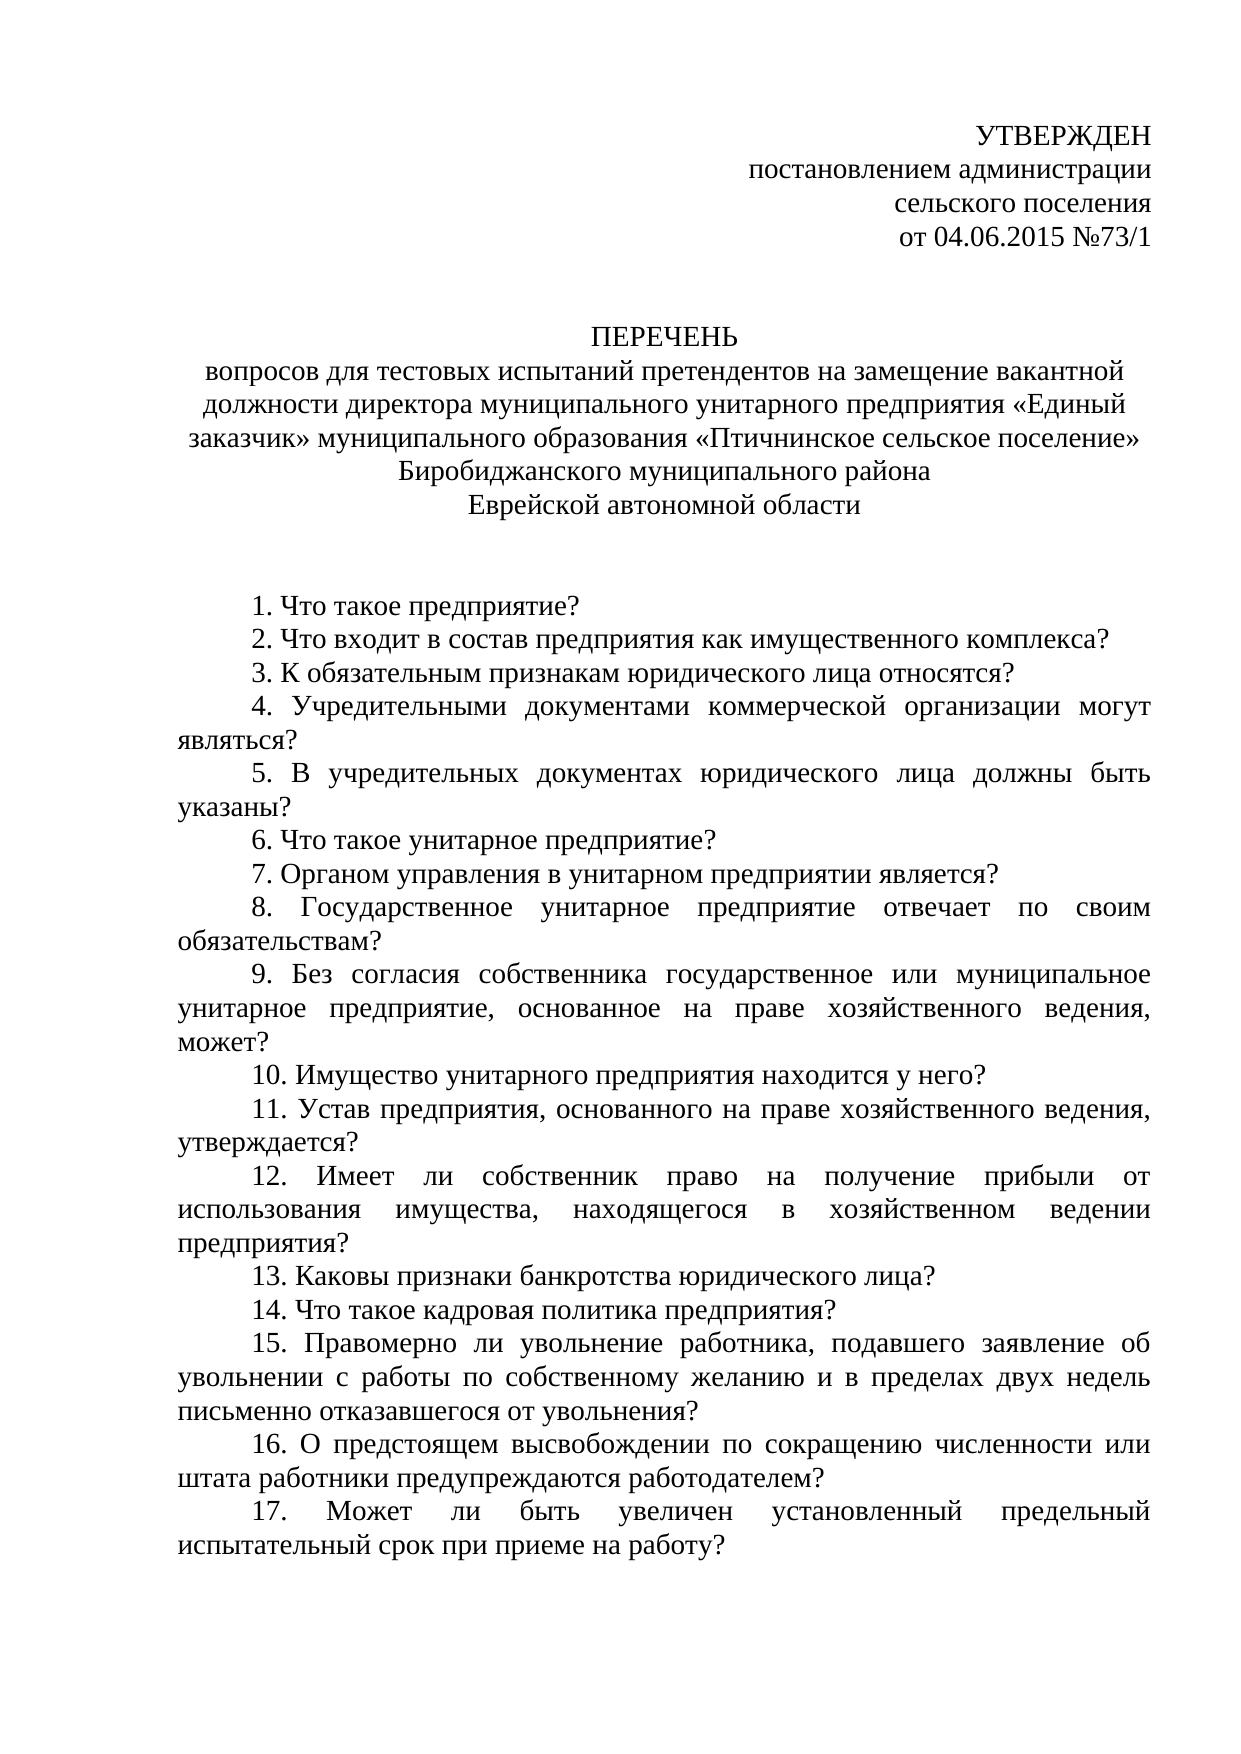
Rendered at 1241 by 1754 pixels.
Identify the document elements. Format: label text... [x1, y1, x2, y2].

text 16. О предстоящем высвобождении по сокращению численности или штата работники предупреждаются работодателем? [177, 1426, 1152, 1493]
text 14. Что такое кадровая политика предприятия? [177, 1292, 1152, 1326]
text 17. Может ли быть увеличен установленный предельный испытательный срок при приеме на работу? [177, 1493, 1152, 1560]
text 5. В учредительных документах юридического лица должны быть указаны? [177, 755, 1152, 822]
text ПЕРЕЧЕНЬ [177, 319, 1152, 353]
text 11. Устав предприятия, основанного на праве хозяйственного ведения, утверждается? [177, 1091, 1152, 1158]
text 15. Правомерно ли увольнение работника, подавшего заявление об увольнении с работы по собственному желанию и в пределах двух недель письменно отказавшегося от увольнения? [177, 1326, 1152, 1426]
text 9. Без согласия собственника государственное или муниципальное унитарное предприятие, основанное на праве хозяйственного ведения, может? [177, 957, 1152, 1057]
text сельского поселения [177, 185, 1152, 219]
text 2. Что входит в состав предприятия как имущественного комплекса? [177, 621, 1152, 655]
text Еврейской автономной области [177, 487, 1152, 521]
text вопросов для тестовых испытаний претендентов на замещение вакантной должности директора муниципального унитарного предприятия «Единый заказчик» муниципального образования «Птичнинское сельское поселение» Биробиджанского муниципального района [177, 353, 1152, 487]
text 3. К обязательным признакам юридического лица относятся? [177, 655, 1152, 688]
text 13. Каковы признаки банкротства юридического лица? [177, 1258, 1152, 1292]
text 1. Что такое предприятие? [177, 588, 1152, 621]
text 10. Имущество унитарного предприятия находится у него? [177, 1057, 1152, 1091]
text УТВЕРЖДЕН [177, 118, 1152, 152]
text постановлением администрации [177, 152, 1152, 185]
text 4. Учредительными документами коммерческой организации могут являться? [177, 688, 1152, 755]
text от 04.06.2015 №73/1 [177, 219, 1152, 252]
text 8. Государственное унитарное предприятие отвечает по своим обязательствам? [177, 889, 1152, 957]
text 7. Органом управления в унитарном предприятии является? [177, 856, 1152, 889]
text 12. Имеет ли собственник право на получение прибыли от использования имущества, находящегося в хозяйственном ведении предприятия? [177, 1158, 1152, 1258]
text 6. Что такое унитарное предприятие? [177, 822, 1152, 856]
